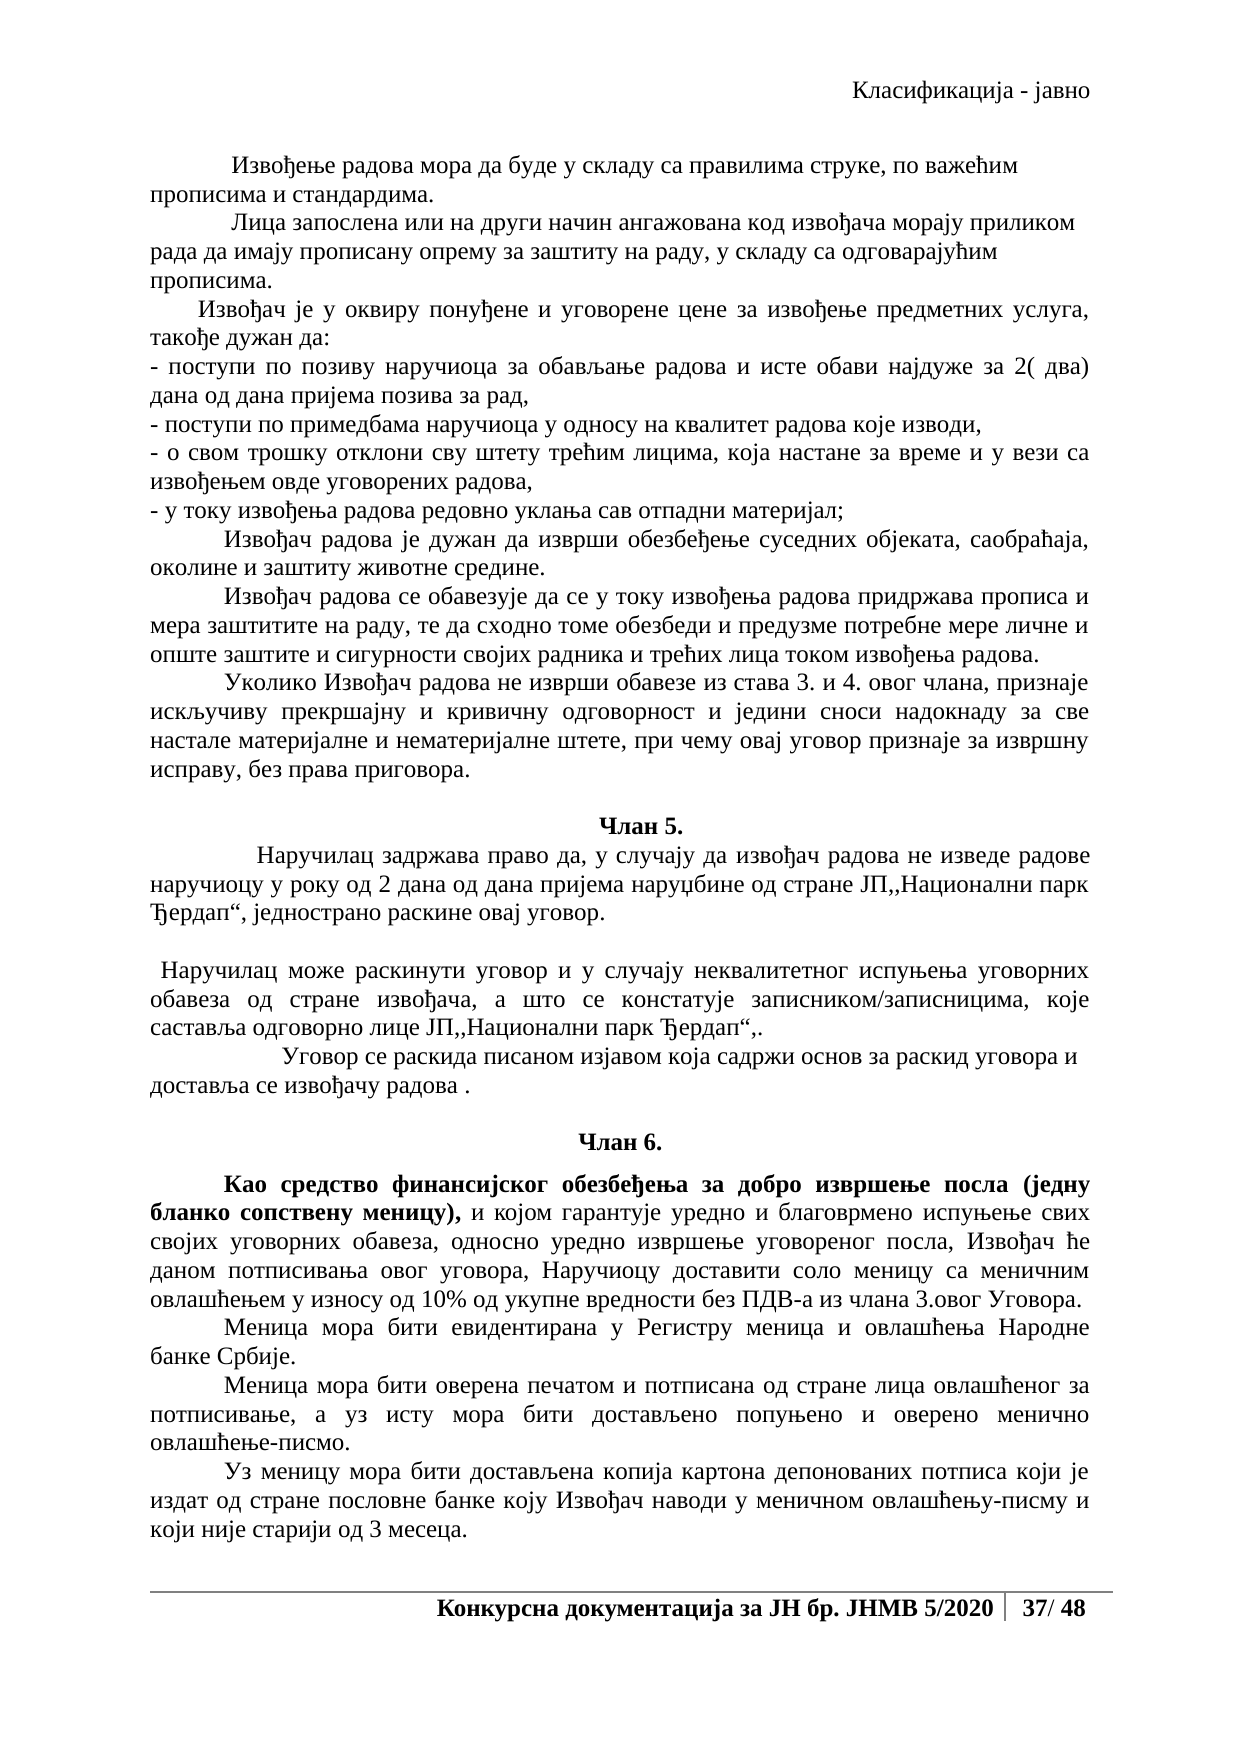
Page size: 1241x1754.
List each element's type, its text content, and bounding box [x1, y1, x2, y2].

text Извођач радова је дужан да изврши обезбеђење суседних објеката, саобраћаја, околине и заштиту животне средине. [150, 524, 1090, 581]
text Уколико Извођач радова не изврши обавезе из става 3. и 4. овог члана, признаје искључиву прекршајну и кривичну одговорност и једини сноси надокнаду за све настале материјалне и нематеријалне штете, при чему овај уговор признаје за извршну исправу, без права приговора. [150, 667, 1090, 782]
text - о свом трошку отклони сву штету трећим лицима, која настане за време и у вези са извођењем овде уговорених радова, [150, 437, 1090, 495]
text - поступи по позиву наручиоца за обављање радова и исте обави најдуже за 2( два) дана од дана пријема позива за рад, [150, 351, 1090, 409]
text Лица запослена или на други начин ангажована код извођача морају приликом рада да имају прописану опрему за заштиту на раду, у складу са одговарајућим прописима. [150, 207, 1090, 294]
text Наручилац задржава право да, у случају да извођач радова не изведе радове наручиоцу у року од 2 дана од дана пријема наруџбине од стране ЈП,,Национални парк Ђердап“, једнострано раскине овај уговор. [150, 840, 1090, 926]
text Уговор се раскида писаном изјавом која садржи основ за раскид уговора и доставља се извођачу радова . [150, 1041, 1090, 1099]
text Извођач је у оквиру понуђене и уговорене цене за извођење предметних услуга, такође дужан да: [150, 294, 1090, 351]
text Меница мора бити евидентирана у Регистру меница и овлашћења Народне банке Србије. [150, 1312, 1090, 1370]
text Као средство финансијског обезбеђења за добро извршење посла (једну бланко сопствену меницу), и којом гарантује уредно и благоврмено испуњење свих својих уговорних обавеза, односно уредно извршење уговореног посла, Извођач ће даном потписивања овог уговора, Наручиоцу доставити соло меницу са меничним овлашћењем у износу од 10% од укупне вредности без ПДВ-а из члана 3.овог Уговора. [150, 1169, 1090, 1312]
text Извођач радова се обавезује да се у току извођења радова придржава прописа и мера заштитите на раду, те да сходно томе обезбеди и предузме потребне мере личне и опште заштите и сигурности својих радника и трећих лица током извођења радова. [150, 581, 1090, 667]
text Члан 6. [150, 1127, 1090, 1156]
text Извођење радова мора да буде у складу са правилима струке, по важећим прописима и стандардима. [150, 150, 1090, 207]
text - у току извођења радова редовно уклања сав отпадни материјал; [150, 495, 1090, 524]
text - поступи по примедбама наручиоца у односу на квалитет радова које изводи, [150, 409, 1090, 437]
text Меница мора бити оверена печатом и потписана од стране лица овлашћеног за потписивање, а уз исту мора бити достављено попуњено и оверено менично овлашћење-писмо. [150, 1370, 1090, 1456]
text Наручилац може раскинути уговор и у случају неквалитетног испуњења уговорних обавеза од стране извођача, а што се констатује записником/записницима, које саставља одговорно лице ЈП,,Национални парк Ђердап“,. [150, 955, 1090, 1041]
text Уз меницу мора бити достављена копија картона депонованих потписа који је издат од стране пословне банке коју Извођач наводи у меничном овлашћењу-писму и који није старији од 3 месеца. [150, 1456, 1090, 1542]
text Члан 5. [150, 811, 1090, 840]
